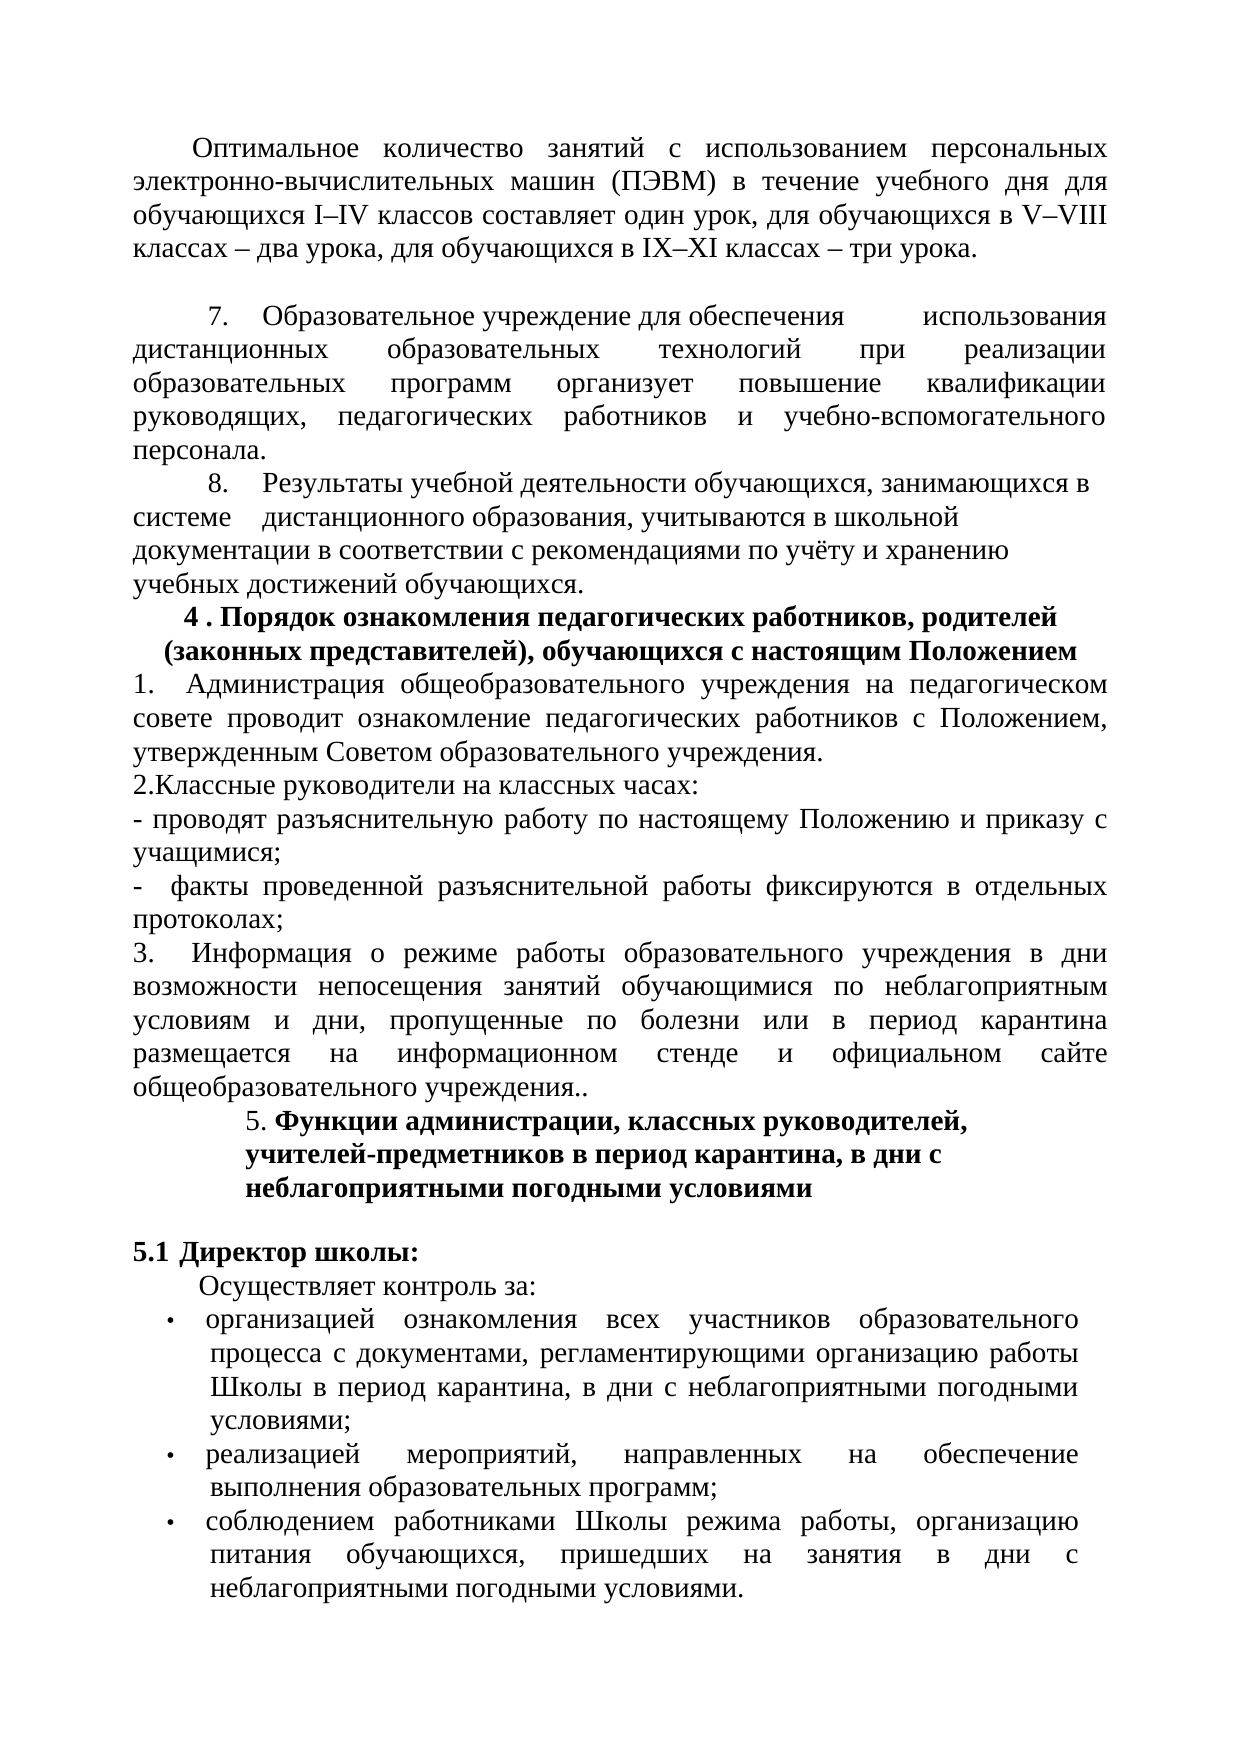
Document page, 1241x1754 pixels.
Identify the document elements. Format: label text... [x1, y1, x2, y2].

text системе дистанционного образования, учитываются в школьной [133, 499, 1108, 532]
list Результаты учебной деятельности обучающихся, занимающихся в [133, 465, 1108, 499]
text дистанционных образовательных технологий при реализации образовательных программ организует повышение квалификации руководящих, педагогических работников и учебно-вспомогательного персонала. [133, 331, 1106, 465]
text - проводят разъяснительную работу по настоящему Положению и приказу с учащимися; [133, 801, 1108, 868]
text 2.Классные руководители на классных часах: [133, 767, 1108, 801]
text 5. Функции администрации, классных руководителей, учителей-предметников в период карантина, в дни с неблагоприятными погодными условиями [245, 1103, 1104, 1203]
text - факты проведенной разъяснительной работы фиксируются в отдельных протоколах; [133, 868, 1108, 935]
text Оптимальное количество занятий с использованием персональных электронно-вычислительных машин (ПЭВМ) в течение учебного дня для обучающихся I–IV классов составляет один урок, для обучающихся в V–VIII классах – два урока, для обучающихся в IX–XI классах – три урока. [133, 130, 1108, 264]
list соблюдением работниками Школы режима работы, организацию питания обучающихся, пришедших на занятия в дни с неблагоприятными погодными условиями. [166, 1503, 1079, 1603]
list Образовательное учреждение для обеспечения использования [133, 298, 1108, 331]
list Директор школы: [133, 1234, 1108, 1268]
text 3. Информация о режиме работы образовательного учреждения в дни возможности непосещения занятий обучающимися по неблагоприятным условиям и дни, пропущенные по болезни или в период карантина размещается на информационном стенде и официальном сайте общеобразовательного учреждения.. [133, 935, 1108, 1103]
text 1. Администрация общеобразовательного учреждения на педагогическом совете проводит ознакомление педагогических работников с Положением, утвержденным Советом образовательного учреждения. [133, 667, 1108, 767]
text Осуществляет контроль за: [133, 1268, 1108, 1302]
list организацией ознакомления всех участников образовательного процесса с документами, регламентирующими организацию работы Школы в период карантина, в дни с неблагоприятными погодными условиями; [166, 1302, 1079, 1436]
text документации в соответствии с рекомендациями по учёту и хранению учебных достижений обучающихся. [133, 532, 1106, 599]
list реализацией мероприятий, направленных на обеспечение выполнения образовательных программ; [166, 1436, 1079, 1503]
text 4 . Порядок ознакомления педагогических работников, родителей (законных представителей), обучающихся с настоящим Положением [133, 599, 1108, 667]
